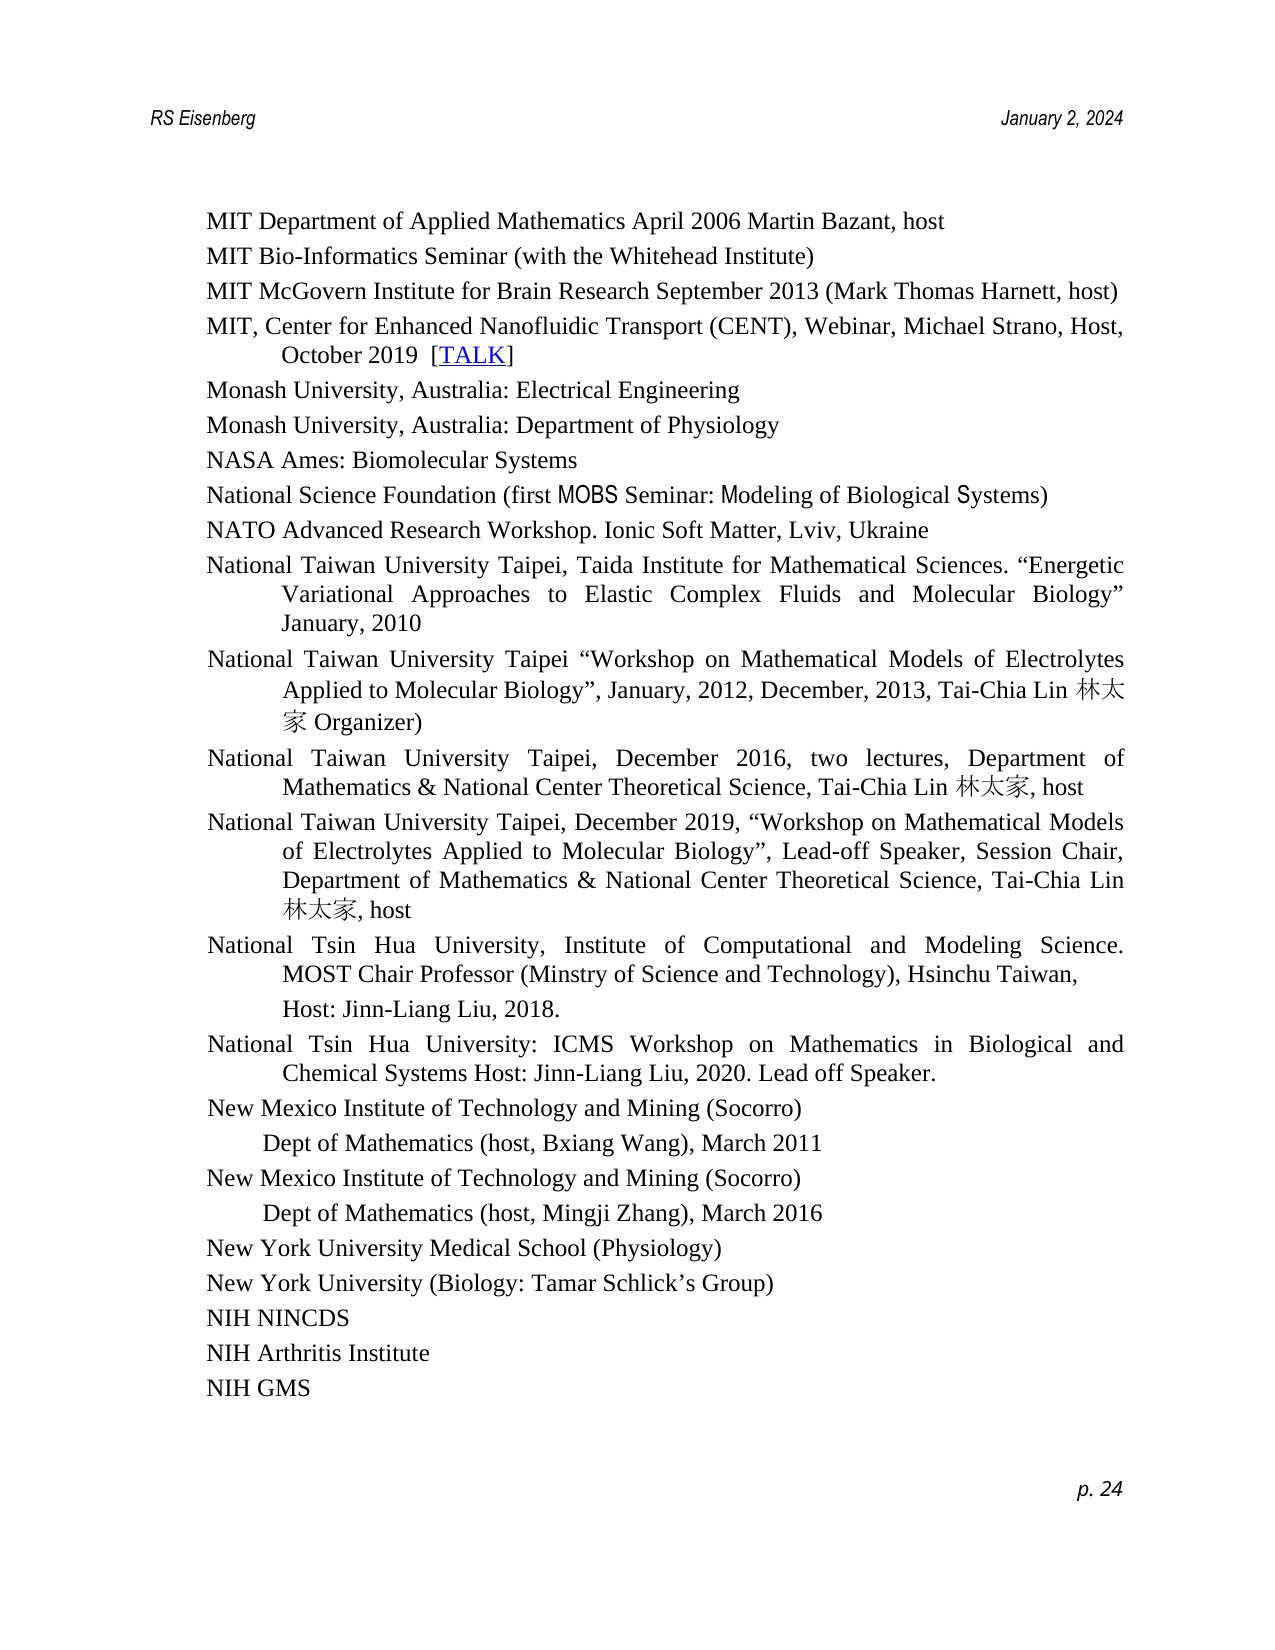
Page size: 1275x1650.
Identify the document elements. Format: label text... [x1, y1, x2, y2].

text National Taiwan University Taipei “Workshop on Mathematical Models of Electrolytes Applied to Molecular Biology”, January, 2012, December, 2013, Tai-Chia Lin 林太家 Organizer) [207, 643, 1125, 736]
text MIT, Center for Enhanced Nanofluidic Transport (CENT), Webinar, Michael Strano, Host, October 2019 [TALK] [206, 311, 1125, 369]
text Monash University, Australia: Electrical Engineering [206, 375, 1125, 404]
text New Mexico Institute of Technology and Mining (Socorro) [207, 1093, 1125, 1121]
text Dept of Mathematics (host, Mingji Zhang), March 2016 [206, 1198, 1125, 1226]
text MIT Bio-Informatics Seminar (with the Whitehead Institute) [206, 241, 1125, 270]
text NIH GMS [206, 1373, 1125, 1401]
text New York University (Biology: Tamar Schlick’s Group) [206, 1268, 1125, 1296]
text NIH NINCDS [206, 1303, 1125, 1331]
text Monash University, Australia: Department of Physiology [206, 410, 1125, 439]
text Dept of Mathematics (host, Bxiang Wang), March 2011 [207, 1128, 1125, 1156]
text MIT McGovern Institute for Brain Research September 2013 (Mark Thomas Harnett, host) [206, 276, 1125, 305]
text National Tsin Hua University: ICMS Workshop on Mathematics in Biological and Chemical Systems Host: Jinn-Liang Liu, 2020. Lead off Speaker. [207, 1029, 1125, 1086]
text National Taiwan University Taipei, December 2019, “Workshop on Mathematical Models of Electrolytes Applied to Molecular Biology”, Lead-off Speaker, Session Chair, Department of Mathematics & National Center Theoretical Science, Tai-Chia Lin 林太家, host [207, 807, 1125, 924]
text NIH Arthritis Institute [206, 1338, 1125, 1366]
text MIT Department of Applied Mathematics April 2006 Martin Bazant, host [206, 206, 1125, 235]
text NATO Advanced Research Workshop. Ionic Soft Matter, Lviv, Ukraine [206, 515, 1125, 544]
text National Taiwan University Taipei, Taida Institute for Mathematical Sciences. “Energetic Variational Approaches to Elastic Complex Fluids and Molecular Biology” January, 2010 [206, 550, 1125, 636]
text New York University Medical School (Physiology) [206, 1233, 1125, 1261]
text Host: Jinn-Liang Liu, 2018. [207, 994, 1125, 1023]
text National Taiwan University Taipei, December 2016, two lectures, Department of Mathematics & National Center Theoretical Science, Tai-Chia Lin 林太家, host [207, 743, 1125, 801]
text National Tsin Hua University, Institute of Computational and Modeling Science. MOST Chair Professor (Minstry of Science and Technology), Hsinchu Taiwan, [207, 930, 1125, 988]
text NASA Ames: Biomolecular Systems [206, 445, 1125, 474]
text New Mexico Institute of Technology and Mining (Socorro) [206, 1163, 1125, 1191]
text National Science Foundation (first MOBS Seminar: Modeling of Biological Systems) [206, 480, 1125, 509]
